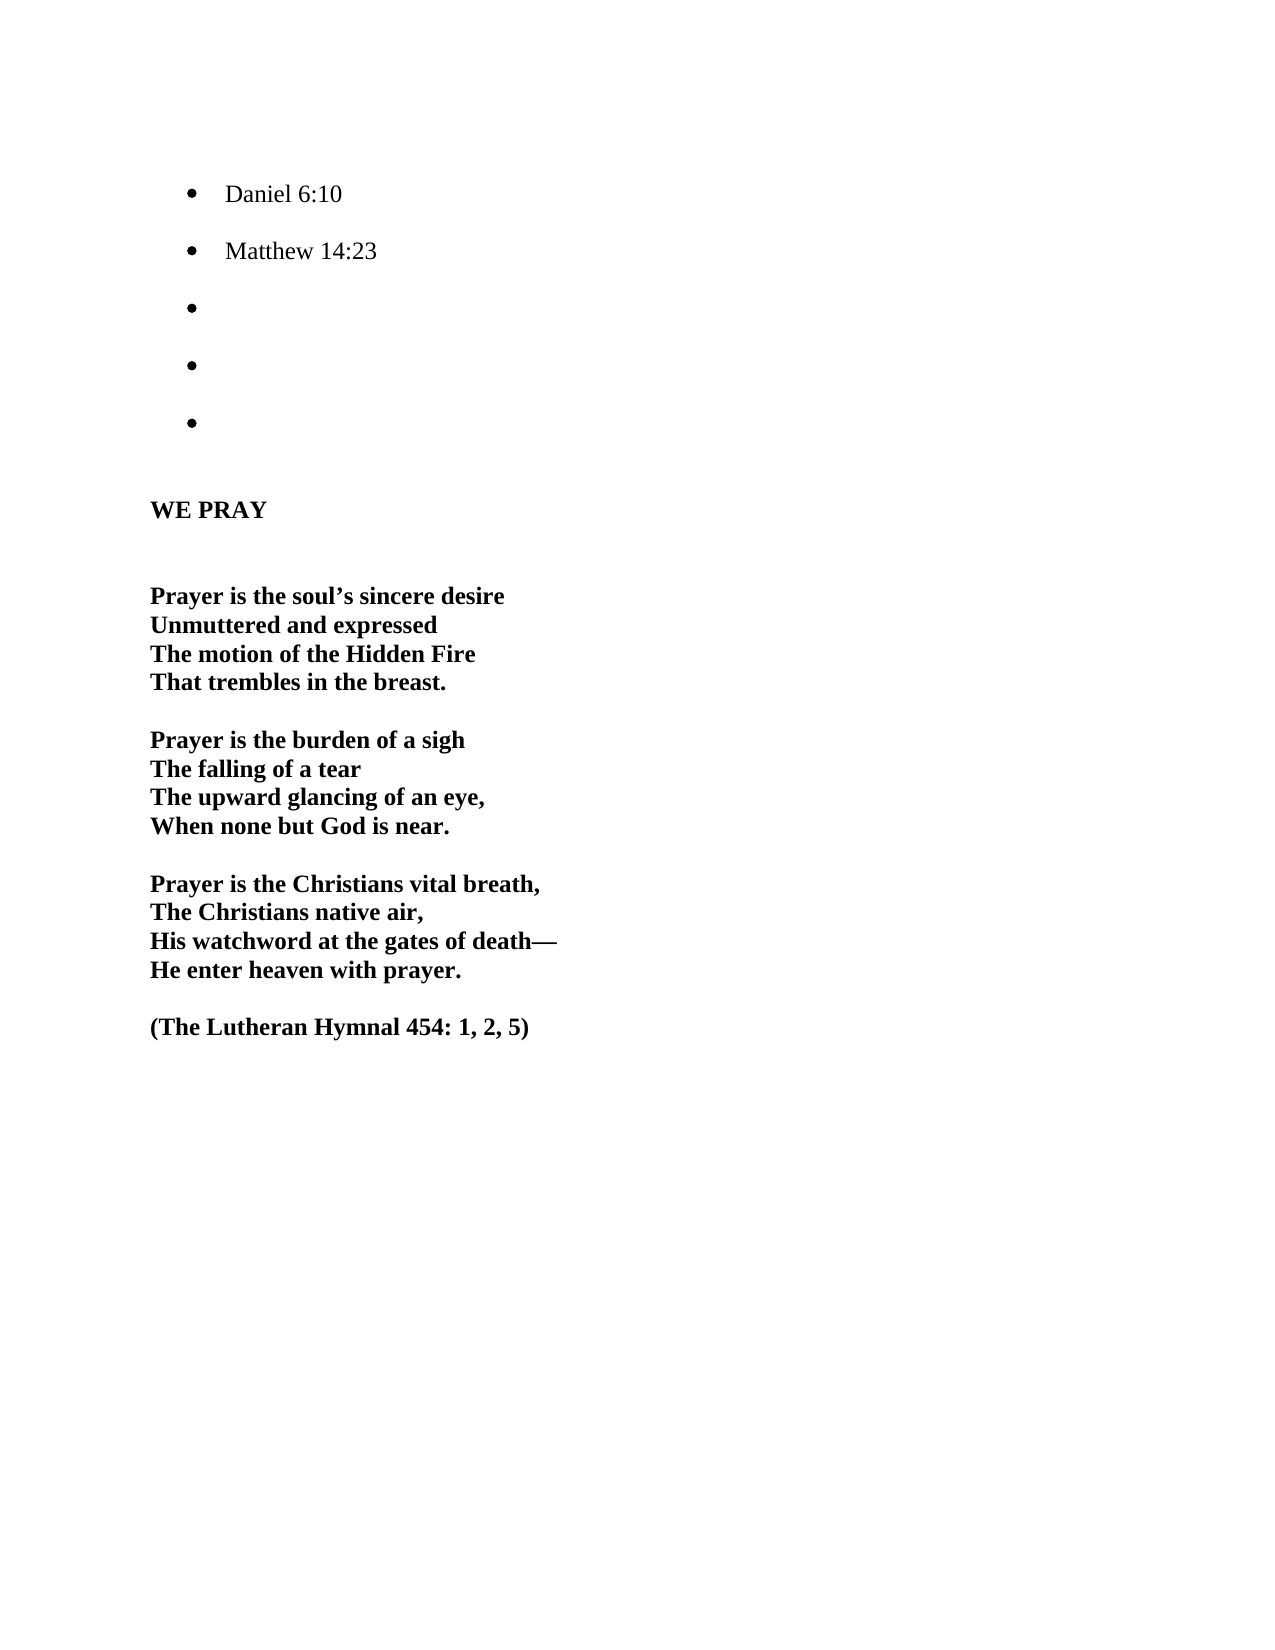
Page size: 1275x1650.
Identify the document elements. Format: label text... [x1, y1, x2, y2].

text He enter heaven with prayer. [150, 955, 1125, 984]
text That trembles in the breast. [150, 667, 1125, 696]
text Unmuttered and expressed [150, 610, 1125, 639]
list Daniel 6:10 [187, 179, 1125, 207]
text The Christians native air, [150, 897, 1125, 926]
text When none but God is near. [150, 811, 1125, 840]
text His watchword at the gates of death— [150, 926, 1125, 955]
text The falling of a tear [150, 754, 1125, 782]
text The motion of the Hidden Fire [150, 639, 1125, 667]
text Prayer is the burden of a sigh [150, 725, 1125, 754]
text WE PRAY [150, 495, 1125, 524]
text Prayer is the soul’s sincere desire [150, 581, 1125, 610]
text Prayer is the Christians vital breath, [150, 869, 1125, 897]
list Matthew 14:23 [187, 236, 1125, 265]
text (The Lutheran Hymnal 454: 1, 2, 5) [150, 1012, 1125, 1041]
text The upward glancing of an eye, [150, 782, 1125, 811]
